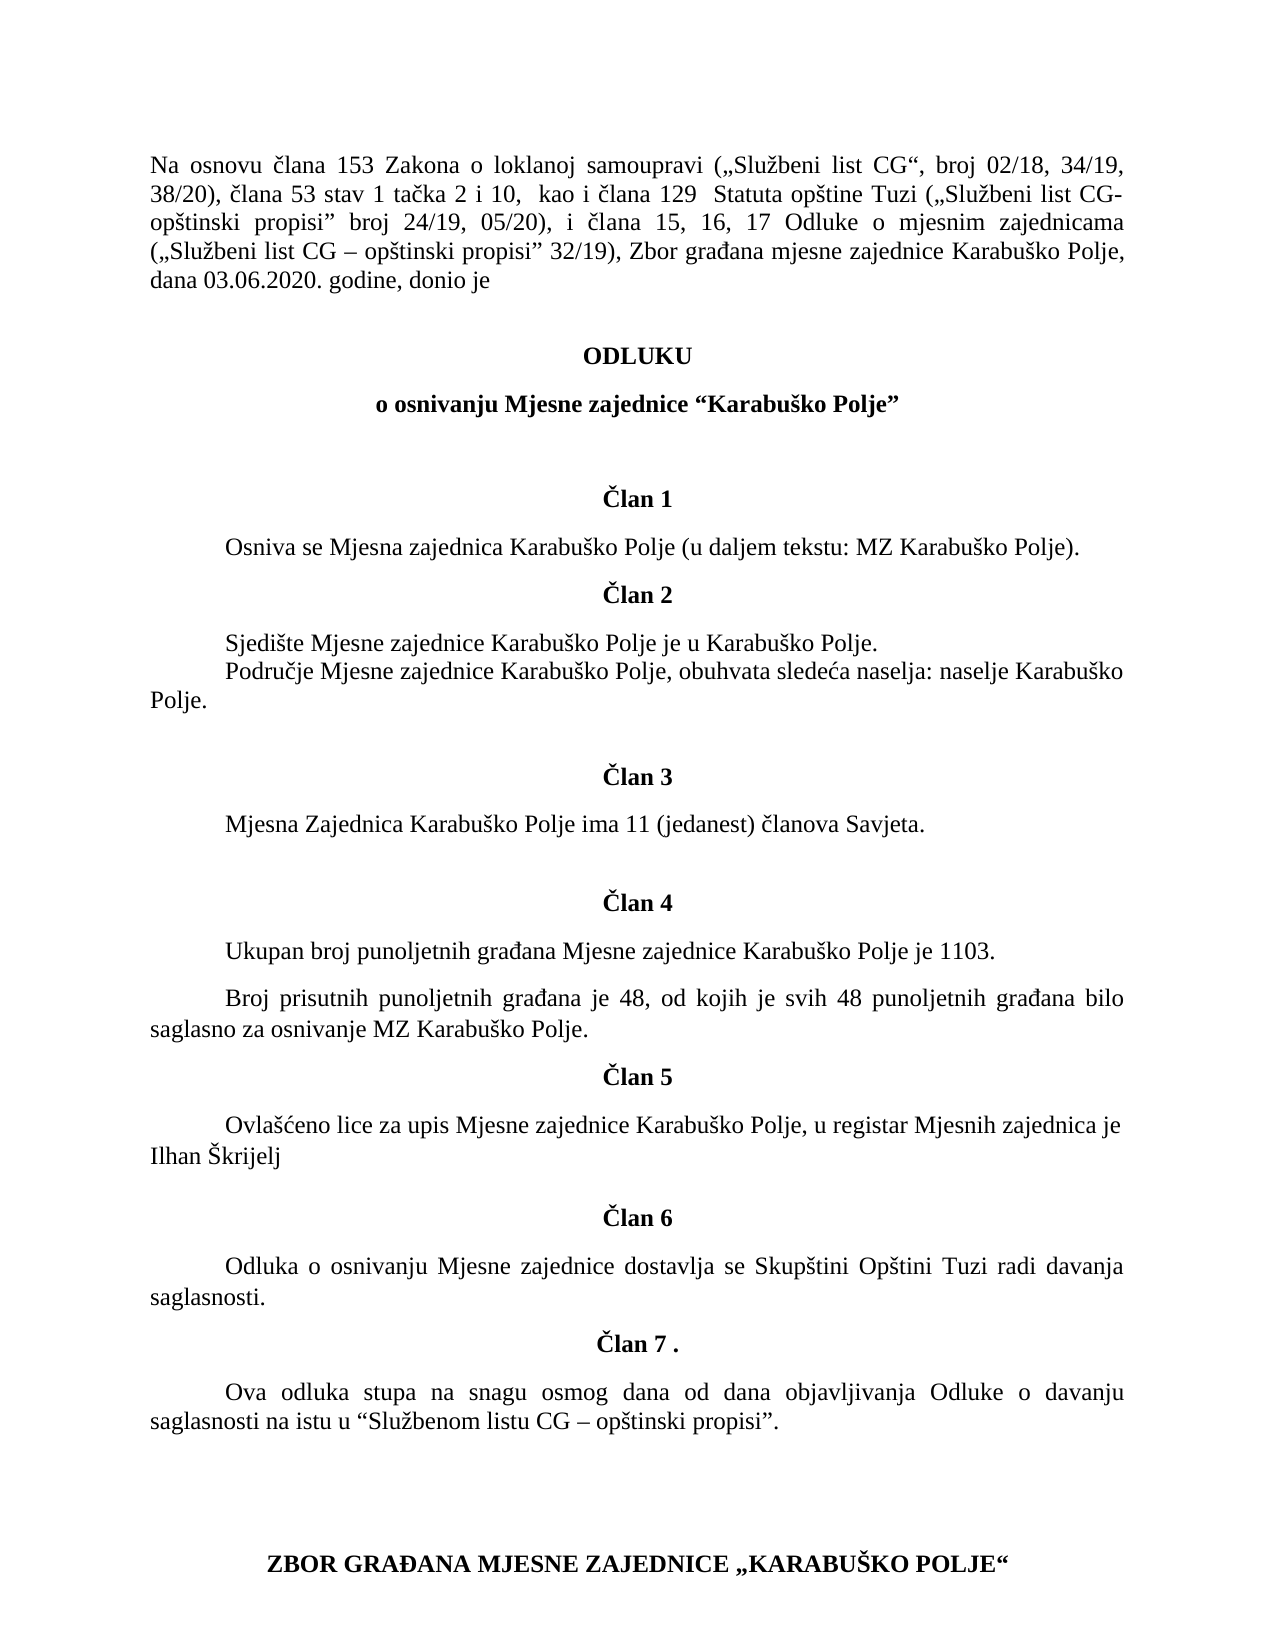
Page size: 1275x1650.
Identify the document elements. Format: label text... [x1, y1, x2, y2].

text Član 5 [150, 1062, 1125, 1091]
text Član 7 . [150, 1329, 1125, 1358]
text Područje Mjesne zajednice Karabuško Polje, obuhvata sledeća naselja: naselje Karabuško Polje. [150, 656, 1125, 714]
text Osniva se Mjesna zajednica Karabuško Polje (u daljem tekstu: MZ Karabuško Polje). [150, 532, 1125, 561]
text ODLUKU [150, 341, 1125, 370]
text Ukupan broj punoljetnih građana Mjesne zajednice Karabuško Polje je 1103. [150, 936, 1125, 964]
text ZBOR GRAĐANA MJESNE ZAJEDNICE „KARABUŠKO POLJE“ [150, 1549, 1125, 1578]
text o osnivanju Mjesne zajednice “Karabuško Polje” [150, 389, 1125, 418]
text Član 2 [150, 580, 1125, 609]
text Sjedište Mjesne zajednice Karabuško Polje je u Karabuško Polje. [150, 628, 1125, 656]
text Ova odluka stupa na snagu osmog dana od dana objavljivanja Odluke o davanju saglasnosti na istu u “Službenom listu CG – opštinski propisi”. [150, 1377, 1125, 1435]
text Član 4 [150, 888, 1125, 917]
text Član 6 [150, 1203, 1125, 1232]
text Na osnovu člana 153 Zakona o loklanoj samoupravi („Službeni list CG“, broj 02/18, 34/19, 38/20), člana 53 stav 1 tačka 2 i 10, kao i člana 129 Statuta opštine Tuzi („Službeni list CG- opštinski propisi” broj 24/19, 05/20), i člana 15, 16, 17 Odluke o mjesnim zajednicama („Službeni list CG – opštinski propisi” 32/19), Zbor građana mjesne zajednice Karabuško Polje, dana 03.06.2020. godine, donio je [150, 150, 1125, 294]
text Član 1 [150, 484, 1125, 513]
text Odluka o osnivanju Mjesne zajednice dostavlja se Skupštini Opštini Tuzi radi davanja saglasnosti. [150, 1251, 1125, 1311]
text Ovlašćeno lice za upis Mjesne zajednice Karabuško Polje, u registar Mjesnih zajednica je Ilhan Škrijelj [150, 1110, 1125, 1170]
text Broj prisutnih punoljetnih građana je 48, od kojih je svih 48 punoljetnih građana bilo saglasno za osnivanje MZ Karabuško Polje. [150, 983, 1125, 1043]
text Član 3 [150, 762, 1125, 790]
text Mjesna Zajednica Karabuško Polje ima 11 (jedanest) članova Savjeta. [150, 809, 1125, 838]
